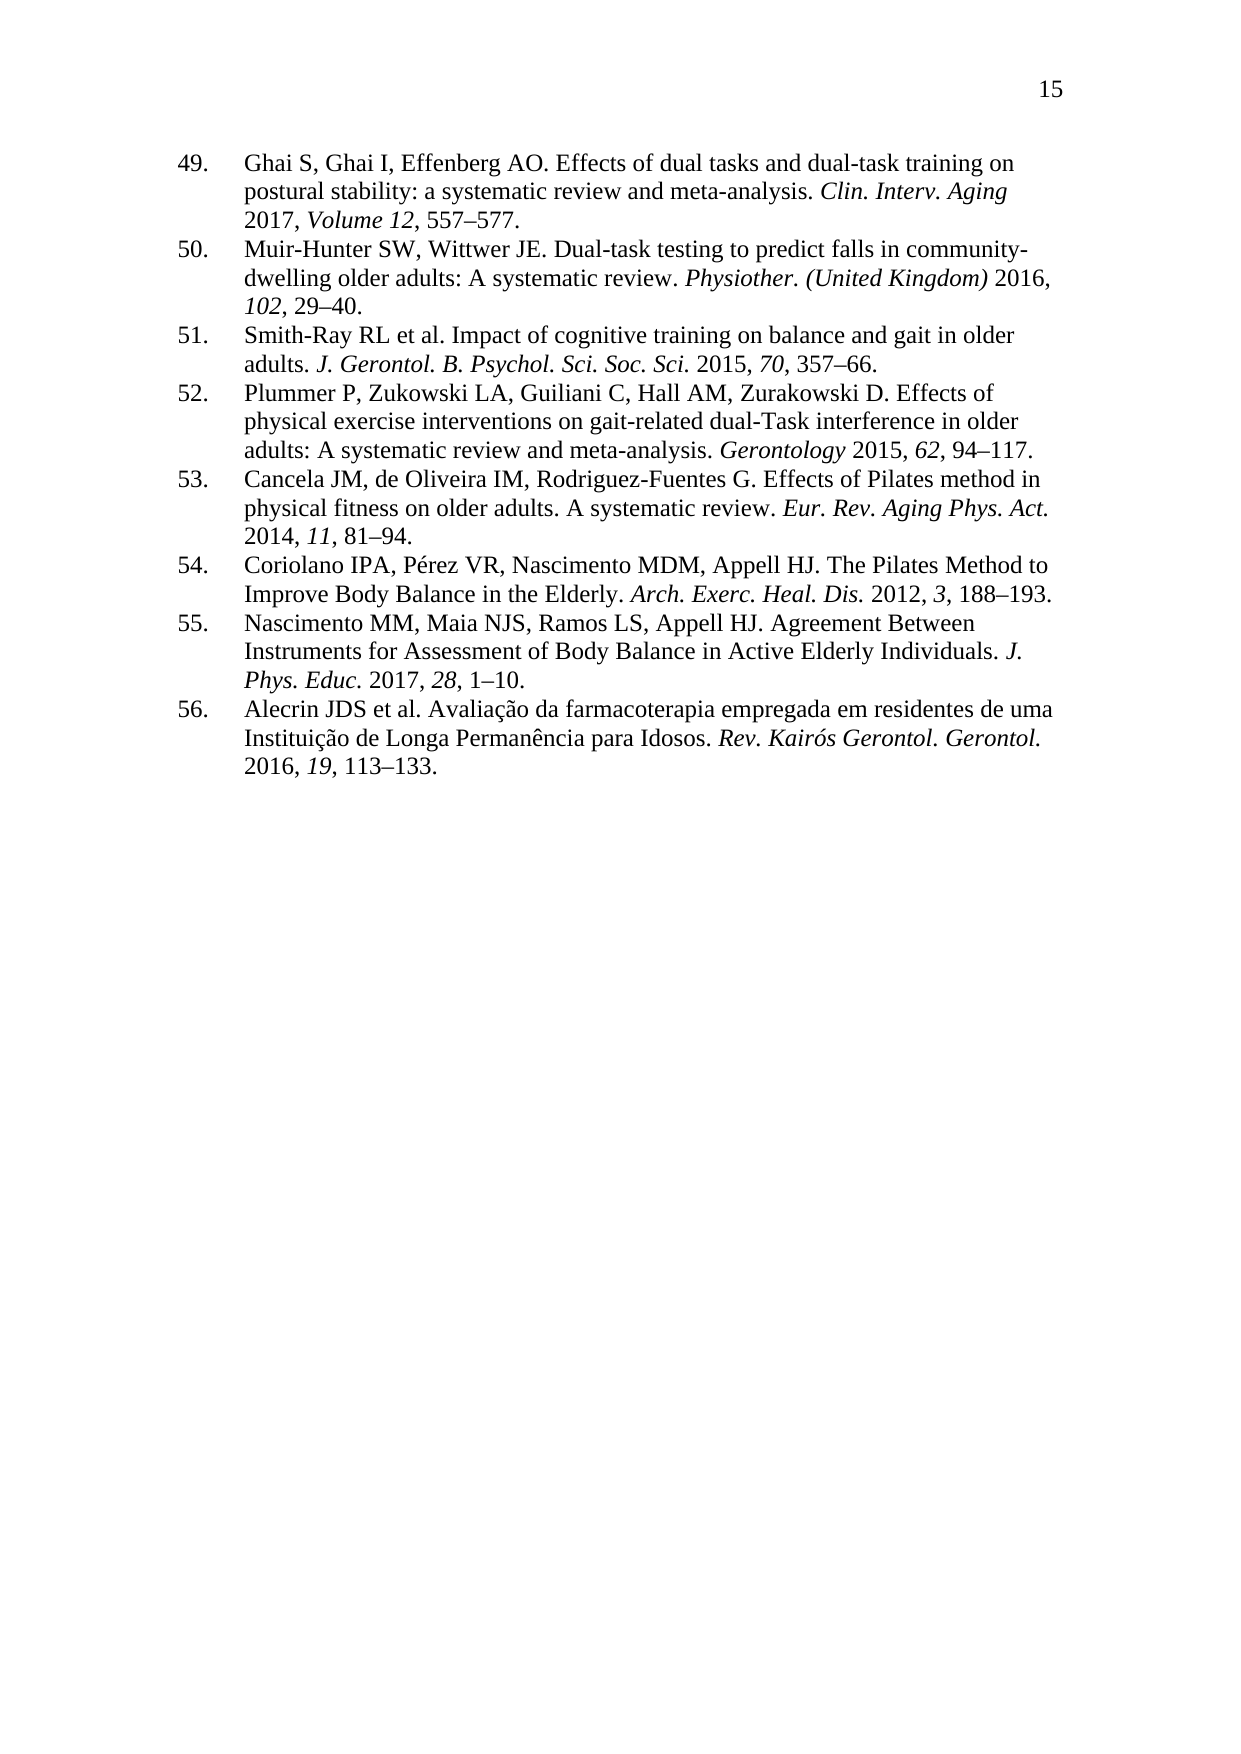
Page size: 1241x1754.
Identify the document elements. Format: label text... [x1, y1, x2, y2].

text 49. Ghai S, Ghai I, Effenberg AO. Effects of dual tasks and dual-task training on postural stability: a systematic review and meta-analysis. Clin. Interv. Aging 2017, Volume 12, 557–577. [177, 148, 1063, 234]
text 56. Alecrin JDS et al. Avaliação da farmacoterapia empregada em residentes de uma Instituição de Longa Permanência para Idosos. Rev. Kairós Gerontol. Gerontol. 2016, 19, 113–133. [177, 694, 1063, 780]
text 51. Smith-Ray RL et al. Impact of cognitive training on balance and gait in older adults. J. Gerontol. B. Psychol. Sci. Soc. Sci. 2015, 70, 357–66. [177, 320, 1063, 378]
text 55. Nascimento MM, Maia NJS, Ramos LS, Appell HJ. Agreement Between Instruments for Assessment of Body Balance in Active Elderly Individuals. J. Phys. Educ. 2017, 28, 1–10. [177, 608, 1063, 694]
text 54. Coriolano IPA, Pérez VR, Nascimento MDM, Appell HJ. The Pilates Method to Improve Body Balance in the Elderly. Arch. Exerc. Heal. Dis. 2012, 3, 188–193. [177, 550, 1063, 608]
text 52. Plummer P, Zukowski LA, Guiliani C, Hall AM, Zurakowski D. Effects of physical exercise interventions on gait-related dual-Task interference in older adults: A systematic review and meta-analysis. Gerontology 2015, 62, 94–117. [177, 378, 1063, 464]
text 50. Muir-Hunter SW, Wittwer JE. Dual-task testing to predict falls in community-dwelling older adults: A systematic review. Physiother. (United Kingdom) 2016, 102, 29–40. [177, 234, 1063, 320]
text 53. Cancela JM, de Oliveira IM, Rodriguez-Fuentes G. Effects of Pilates method in physical fitness on older adults. A systematic review. Eur. Rev. Aging Phys. Act. 2014, 11, 81–94. [177, 464, 1063, 550]
